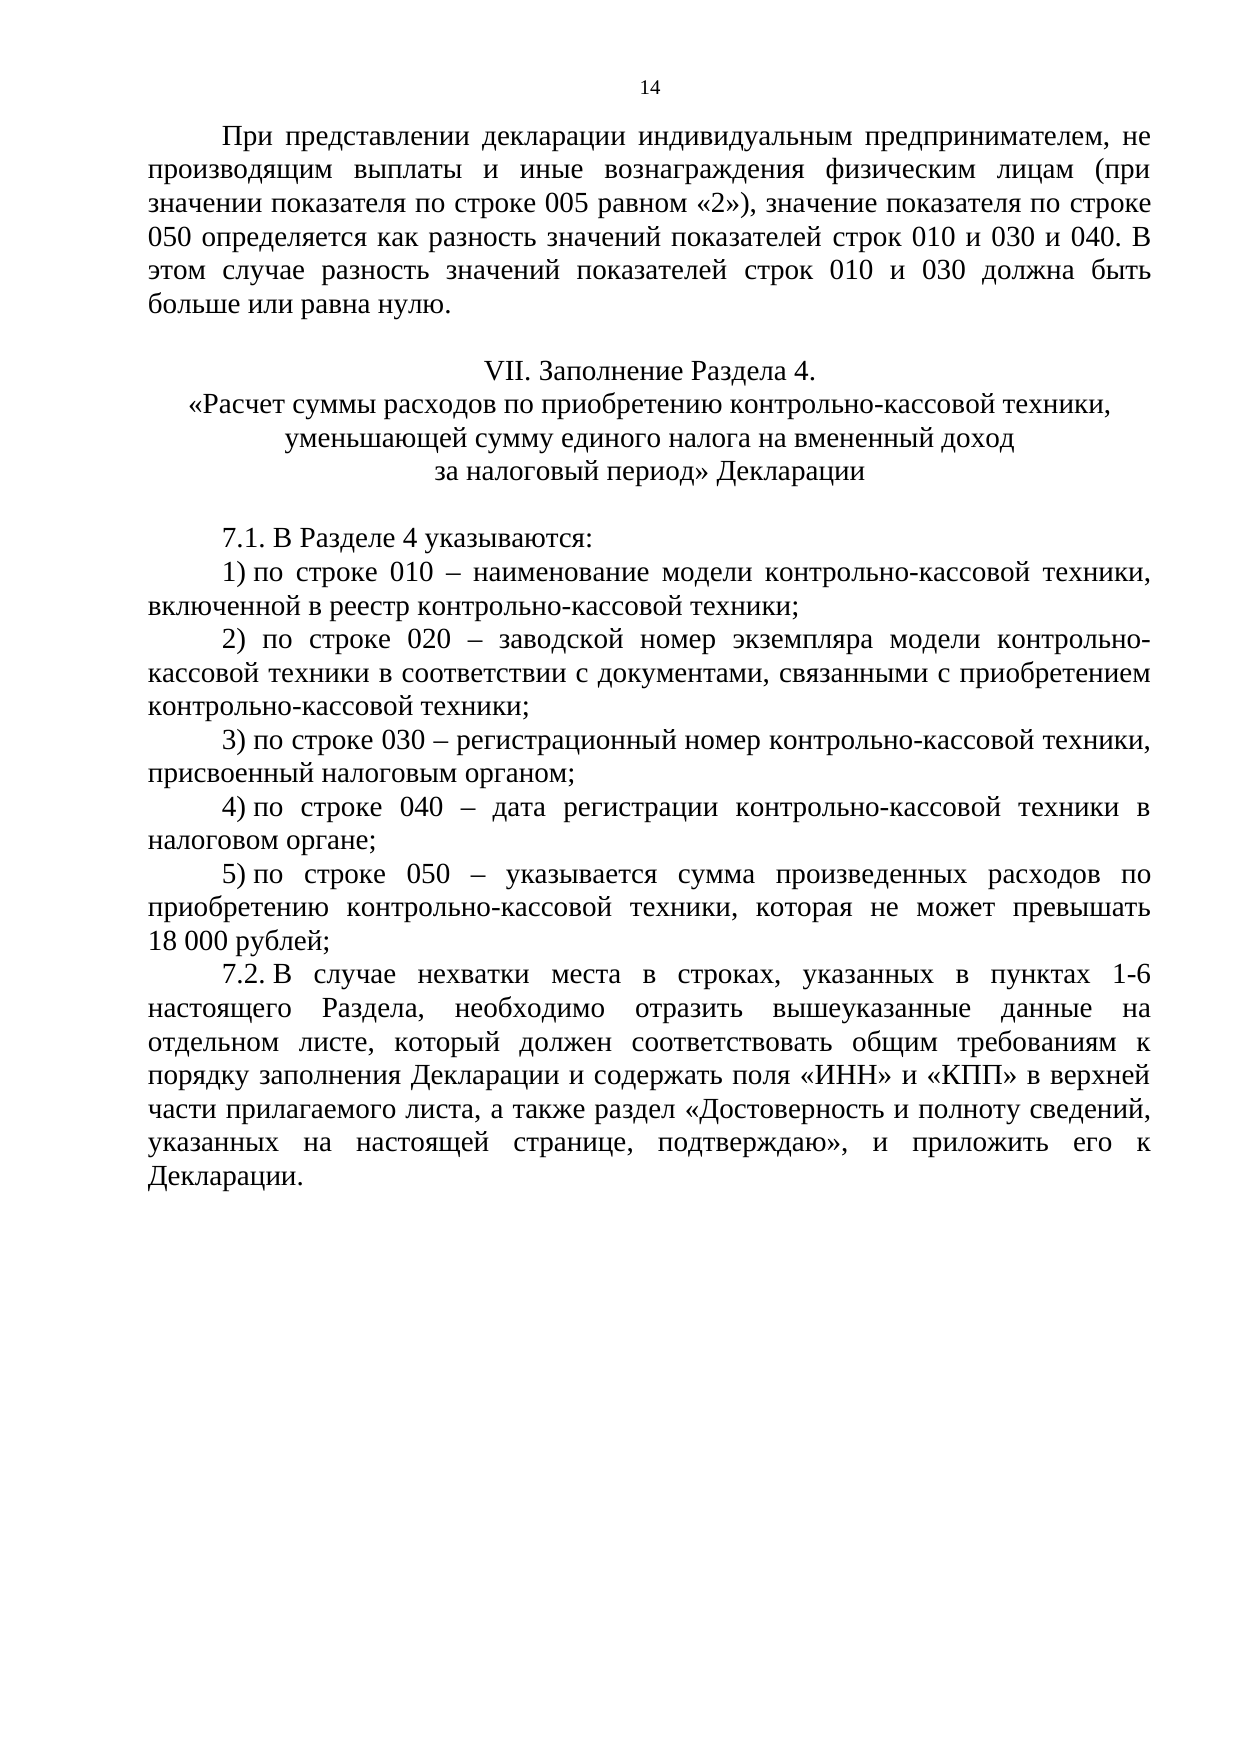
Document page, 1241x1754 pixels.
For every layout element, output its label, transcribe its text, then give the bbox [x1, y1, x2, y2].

text за налоговый период» Декларации [148, 453, 1152, 487]
text 4) по строке 040 – дата регистрации контрольно-кассовой техники в налоговом органе; [148, 789, 1152, 856]
text При представлении декларации индивидуальным предпринимателем, не производящим выплаты и иные вознаграждения физическим лицам (при значении показателя по строке 005 равном «2»), значение показателя по строке 050 определяется как разность значений показателей строк 010 и 030 и 040. В этом случае разность значений показателей строк 010 и 030 должна быть больше или равна нулю. [148, 118, 1152, 319]
text 5) по строке 050 – указывается сумма произведенных расходов по приобретению контрольно-кассовой техники, которая не может превышать 18 000 рублей; [148, 856, 1152, 957]
text 7.1. В Разделе 4 указываются: [148, 521, 1152, 554]
text VII. Заполнение Раздела 4. [148, 353, 1152, 386]
text 2) по строке 020 – заводской номер экземпляра модели контрольно-кассовой техники в соответствии с документами, связанными с приобретением контрольно-кассовой техники; [148, 621, 1152, 722]
text 7.2. В случае нехватки места в строках, указанных в пунктах 1-6 настоящего Раздела, необходимо отразить вышеуказанные данные на отдельном листе, который должен соответствовать общим требованиям к порядку заполнения Декларации и содержать поля «ИНН» и «КПП» в верхней части прилагаемого листа, а также раздел «Достоверность и полноту сведений, указанных на настоящей странице, подтверждаю», и приложить его к Декларации. [148, 957, 1152, 1191]
text 1) по строке 010 – наименование модели контрольно-кассовой техники, включенной в реестр контрольно-кассовой техники; [148, 554, 1152, 621]
text 3) по строке 030 – регистрационный номер контрольно-кассовой техники, присвоенный налоговым органом; [148, 722, 1152, 789]
text «Расчет суммы расходов по приобретению контрольно-кассовой техники, уменьшающей сумму единого налога на вмененный доход [148, 386, 1152, 453]
